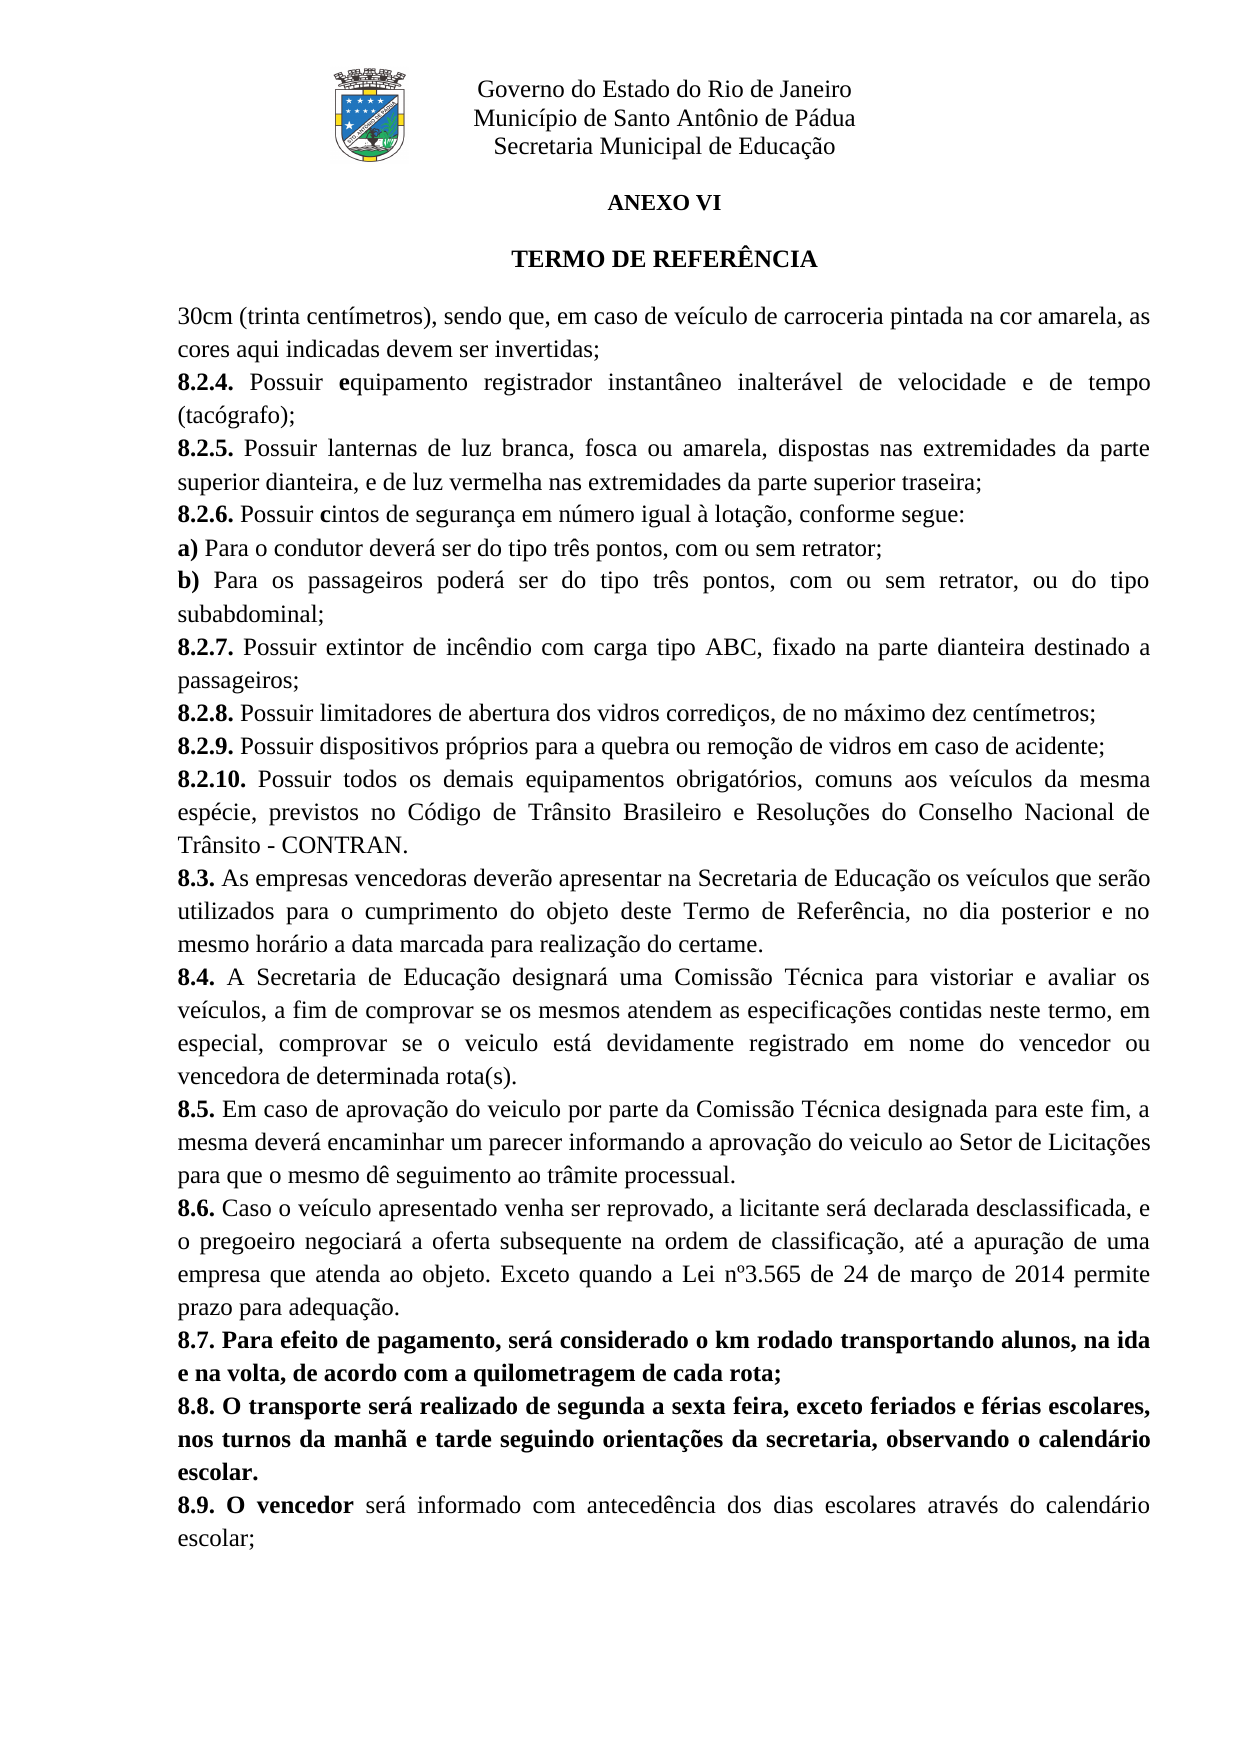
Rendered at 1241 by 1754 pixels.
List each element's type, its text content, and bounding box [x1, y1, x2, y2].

text 8.2.9. Possuir dispositivos próprios para a quebra ou remoção de vidros em caso de acidente; [177, 731, 1152, 759]
text b) Para os passageiros poderá ser do tipo três pontos, com ou sem retrator, ou do tipo subabdominal; [177, 566, 1152, 627]
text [177, 301, 1152, 363]
text a) Para o condutor deverá ser do tipo três pontos, com ou sem retrator; [177, 533, 1152, 561]
text 8.3. As empresas vencedoras deverão apresentar na Secretaria de Educação os veículos que serão utilizados para o cumprimento do objeto deste Termo de Referência, no dia posterior e no mesmo horário a data marcada para realização do certame. [177, 863, 1152, 958]
text 8.4. A Secretaria de Educação designará uma Comissão Técnica para vistoriar e avaliar os veículos, a fim de comprovar se os mesmos atendem as especificações contidas neste termo, em especial, comprovar se o veiculo está devidamente registrado em nome do vencedor ou vencedora de determinada rota(s). [177, 962, 1152, 1090]
text 8.2.8. Possuir limitadores de abertura dos vidros corrediços, de no máximo dez centímetros; [177, 698, 1152, 726]
text 8.7. Para efeito de pagamento, será considerado o km rodado transportando alunos, na ida e na volta, de acordo com a quilometragem de cada rota; [177, 1325, 1152, 1387]
text 8.2.6. Possuir cintos de segurança em número igual à lotação, conforme segue: [177, 499, 1152, 528]
text 8.2.4. Possuir equipamento registrador instantâneo inalterável de velocidade e de tempo (tacógrafo); [177, 367, 1152, 429]
text 8.9. O vencedor será informado com antecedência dos dias escolares através do calendário escolar; [177, 1490, 1152, 1552]
text 8.2.10. Possuir todos os demais equipamentos obrigatórios, comuns aos veículos da mesma espécie, previstos no Código de Trânsito Brasileiro e Resoluções do Conselho Nacional de Trânsito - CONTRAN. [177, 764, 1152, 858]
text 8.6. Caso o veículo apresentado venha ser reprovado, a licitante será declarada desclassificada, e o pregoeiro negociará a oferta subsequente na ordem de classificação, até a apuração de uma empresa que atenda ao objeto. Exceto quando a Lei nº3.565 de 24 de março de 2014 permite prazo para adequação. [177, 1193, 1152, 1321]
text 8.8. O transporte será realizado de segunda a sexta feira, exceto feriados e férias escolares, nos turnos da manhã e tarde seguindo orientações da secretaria, observando o calendário escolar. [177, 1391, 1152, 1486]
text 8.5. Em caso de aprovação do veiculo por parte da Comissão Técnica designada para este fim, a mesma deverá encaminhar um parecer informando a aprovação do veiculo ao Setor de Licitações para que o mesmo dê seguimento ao trâmite processual. [177, 1094, 1152, 1189]
text 8.2.5. Possuir lanternas de luz branca, fosca ou amarela, dispostas nas extremidades da parte superior dianteira, e de luz vermelha nas extremidades da parte superior traseira; [177, 433, 1152, 495]
text 8.2.7. Possuir extintor de incêndio com carga tipo ABC, fixado na parte dianteira destinado a passageiros; [177, 632, 1152, 693]
